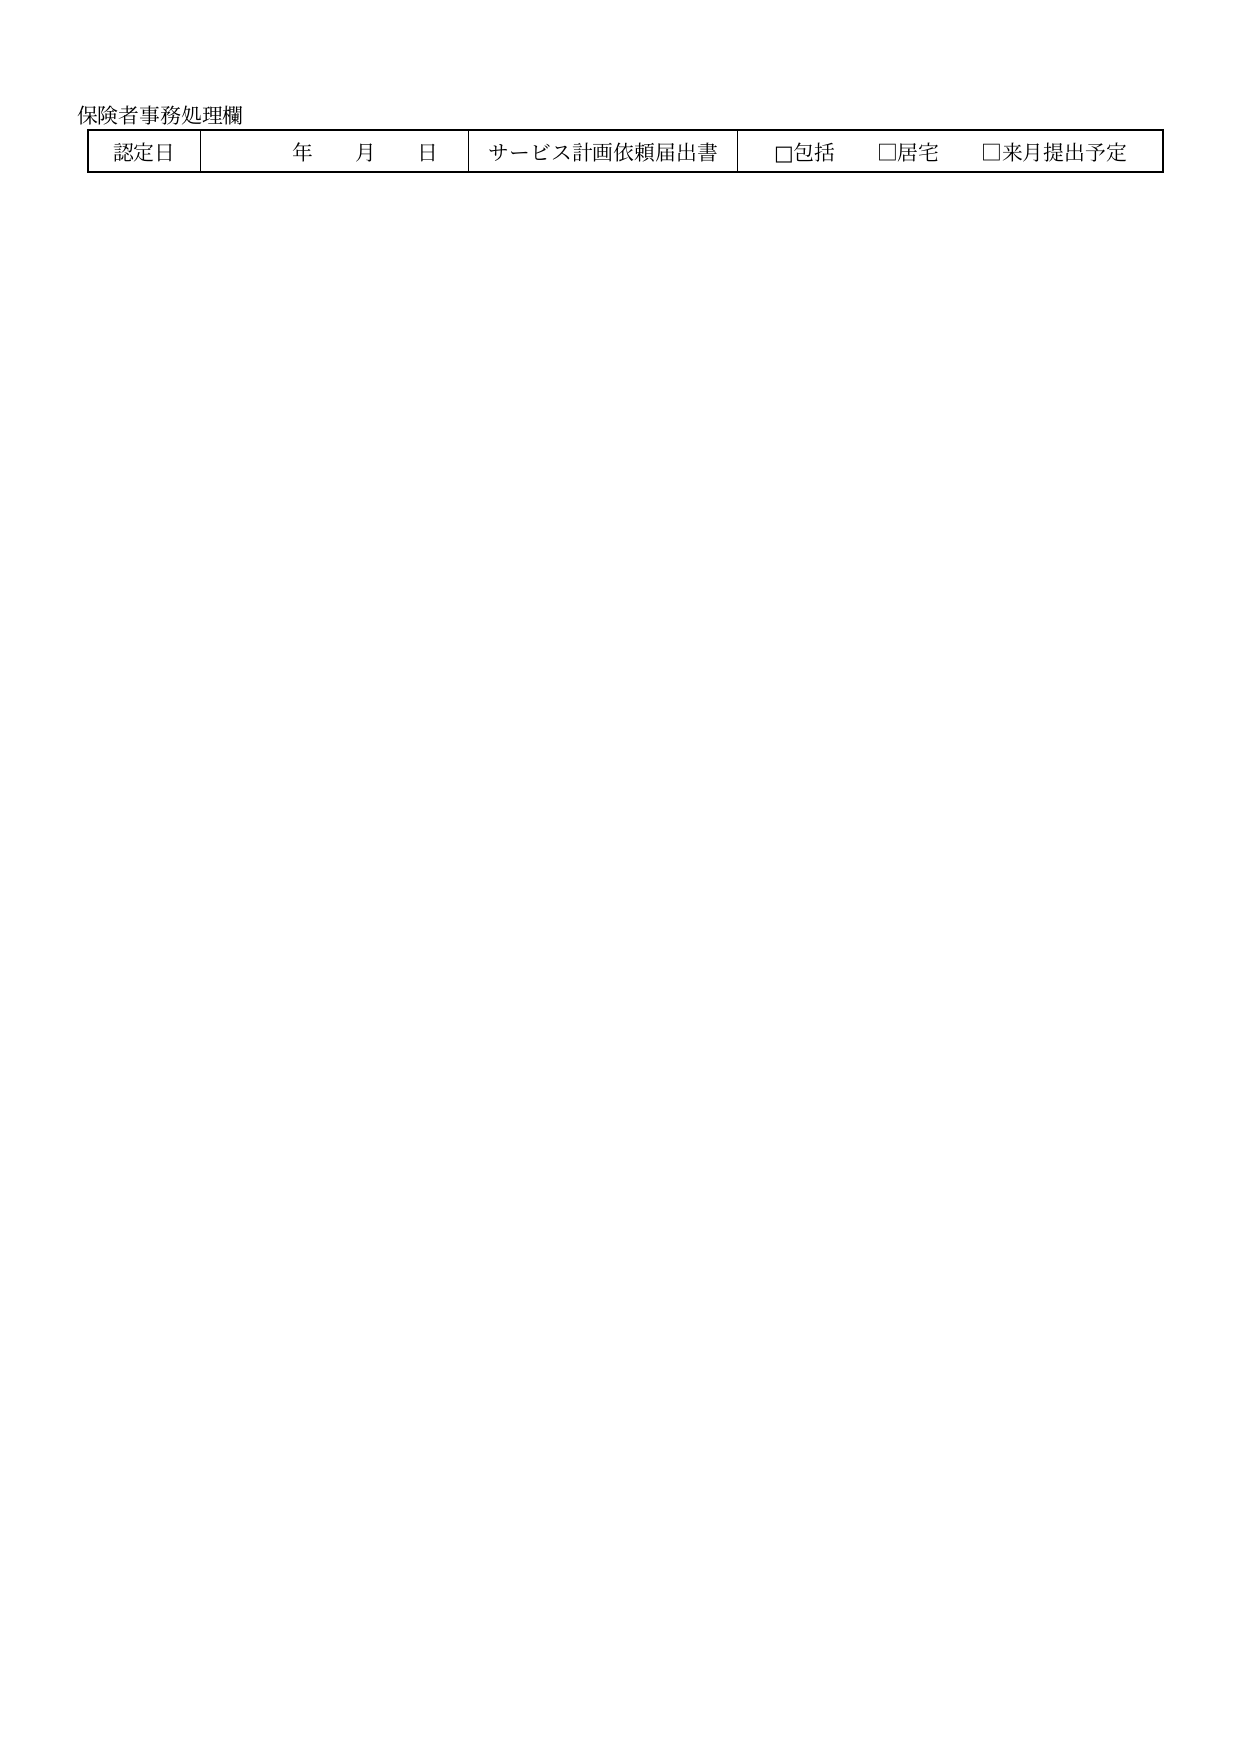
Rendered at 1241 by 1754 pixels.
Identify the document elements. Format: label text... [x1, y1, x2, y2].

table_header □包括 □居宅 □来月提出予定 [738, 131, 1162, 171]
table_header サービス計画依頼届出書 [469, 131, 737, 171]
table_header 年 月 日 [201, 131, 468, 171]
table_header 認定日 [89, 131, 200, 171]
subtitle 保険者事務処理欄 [77, 99, 1181, 129]
